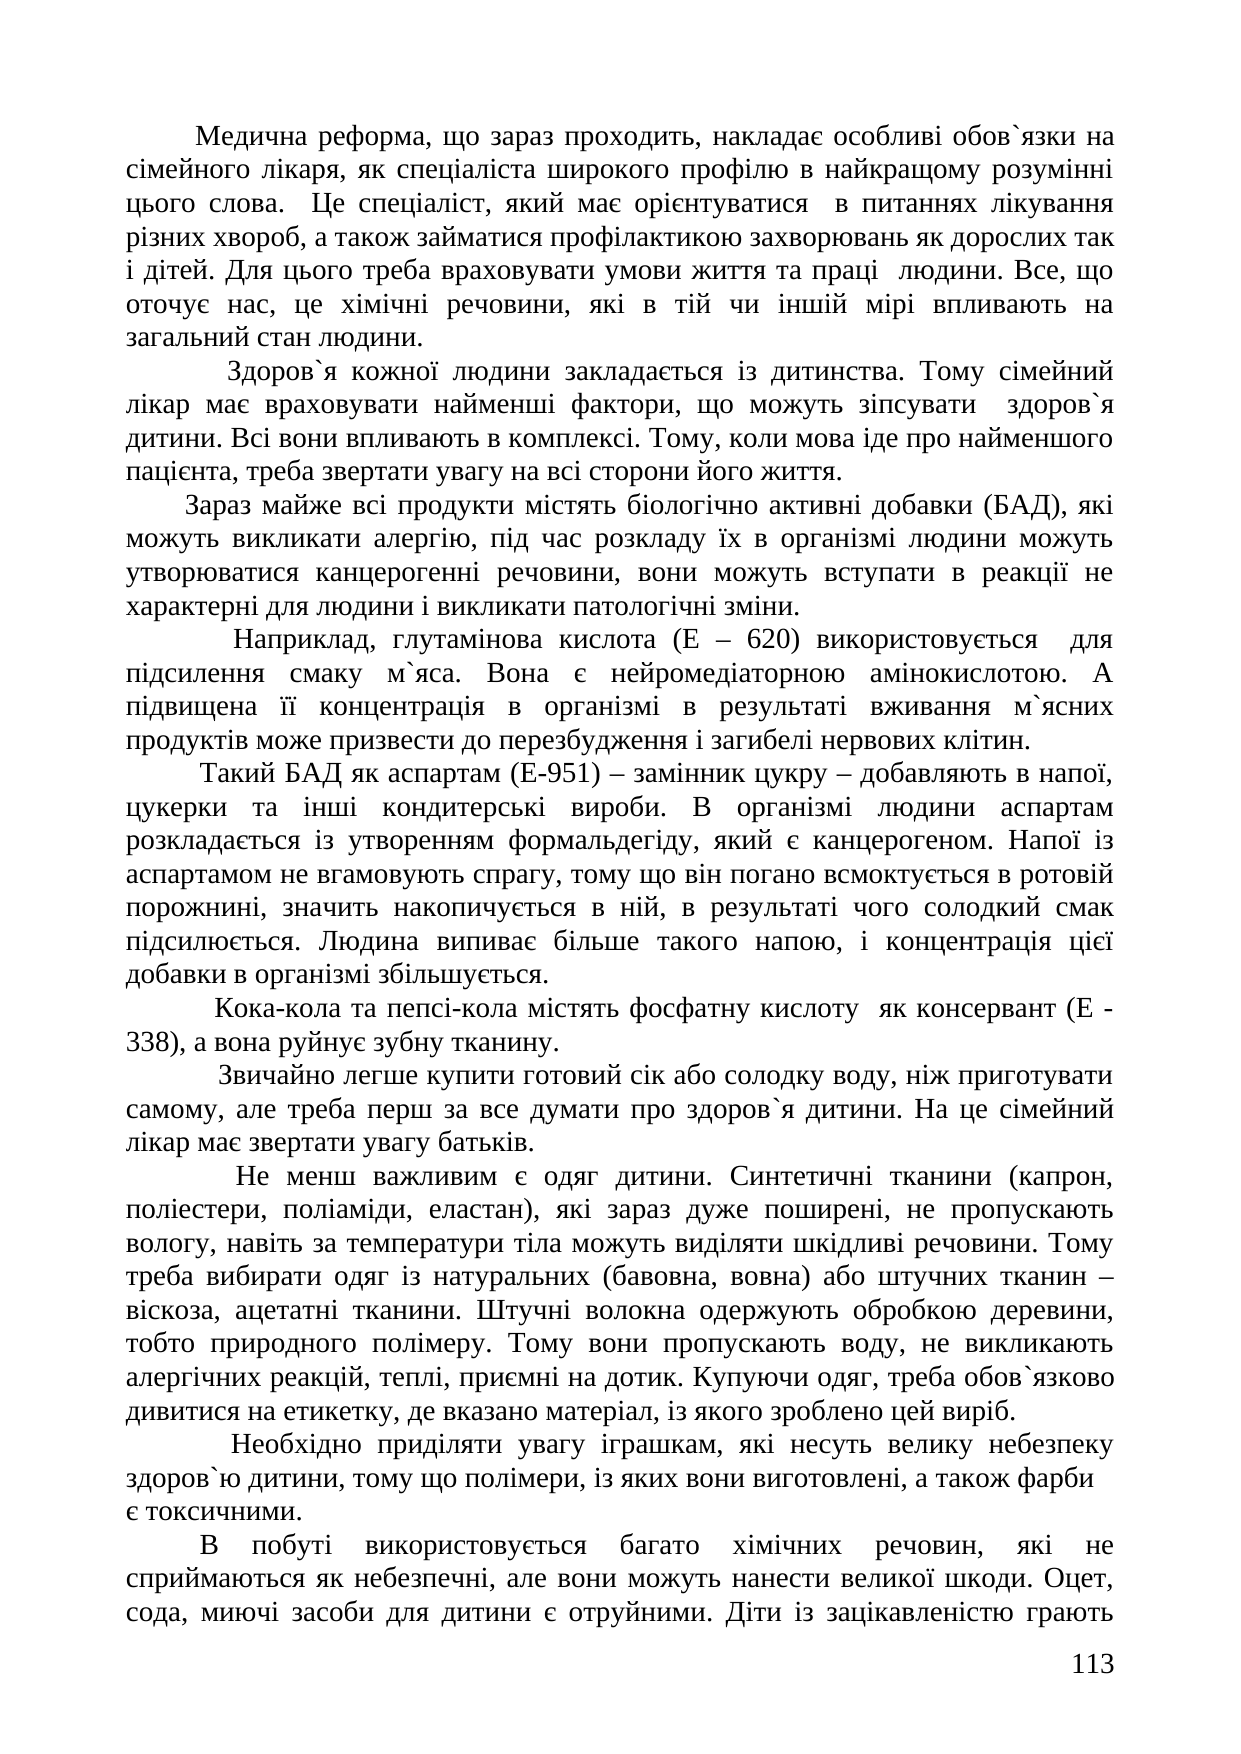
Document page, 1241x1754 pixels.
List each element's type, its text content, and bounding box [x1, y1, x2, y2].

text Зараз майже всі продукти містять біологічно активні добавки (БАД), які можуть викликати алергію, під час розкладу їх в організмі людини можуть утворюватися канцерогенні речовини, вони можуть вступати в реакції не характерні для людини і викликати патологічні зміни. [126, 487, 1115, 621]
text Здоров`я кожної людини закладається із дитинства. Тому сімейний лікар має враховувати найменші фактори, що можуть зіпсувати здоров`я дитини. Всі вони впливають в комплексі. Тому, коли мова іде про найменшого пацієнта, треба звертати увагу на всі сторони його життя. [126, 353, 1115, 487]
text Медична реформа, що зараз проходить, накладає особливі обов`язки на сімейного лікаря, як спеціаліста широкого профілю в найкращому розумінні цього слова. Це спеціаліст, який має орієнтуватися в питаннях лікування різних хвороб, а також займатися профілактикою захворювань як дорослих так і дітей. Для цього треба враховувати умови життя та праці людини. Все, що оточує нас, це хімічні речовини, які в тій чи іншій мірі впливають на загальний стан людини. [126, 118, 1115, 353]
text є токсичними. [126, 1493, 1115, 1527]
text Такий БАД як аспартам (Е-951) – замінник цукру – добавляють в напої, цукерки та інші кондитерські вироби. В організмі людини аспартам розкладається із утворенням формальдегіду, який є канцерогеном. Напої із аспартамом не вгамовують спрагу, тому що він погано всмоктується в ротовій порожнині, значить накопичується в ній, в результаті чого солодкий смак підсилюється. Людина випиває більше такого напою, і концентрація цієї добавки в організмі збільшується. [126, 755, 1115, 990]
text Звичайно легше купити готовий сік або солодку воду, ніж приготувати самому, але треба перш за все думати про здоров`я дитини. На це сімейний лікар має звертати увагу батьків. [126, 1057, 1115, 1158]
text Необхідно приділяти увагу іграшкам, які несуть велику небезпеку здоров`ю дитини, тому що полімери, із яких вони виготовлені, а також фарби [126, 1426, 1115, 1493]
text Не менш важливим є одяг дитини. Синтетичні тканини (капрон, поліестери, поліаміди, еластан), які зараз дуже поширені, не пропускають вологу, навіть за температури тіла можуть виділяти шкідливі речовини. Тому треба вибирати одяг із натуральних (бавовна, вовна) або штучних тканин – віскоза, ацетатні тканини. Штучні волокна одержують обробкою деревини, тобто природного полімеру. Тому вони пропускають воду, не викликають алергічних реакцій, теплі, приємні на дотик. Купуючи одяг, треба обов`язково дивитися на етикетку, де вказано матеріал, із якого зроблено цей виріб. [126, 1158, 1115, 1426]
text Наприклад, глутамінова кислота (Е – 620) використовується для підсилення смаку м`яса. Вона є нейромедіаторною амінокислотою. А підвищена її концентрація в організмі в результаті вживання м`ясних продуктів може призвести до перезбудження і загибелі нервових клітин. [126, 621, 1115, 755]
text Кока-кола та пепсі-кола містять фосфатну кислоту як консервант (Е -338), а вона руйнує зубну тканину. [126, 990, 1115, 1057]
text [126, 1527, 1115, 1627]
